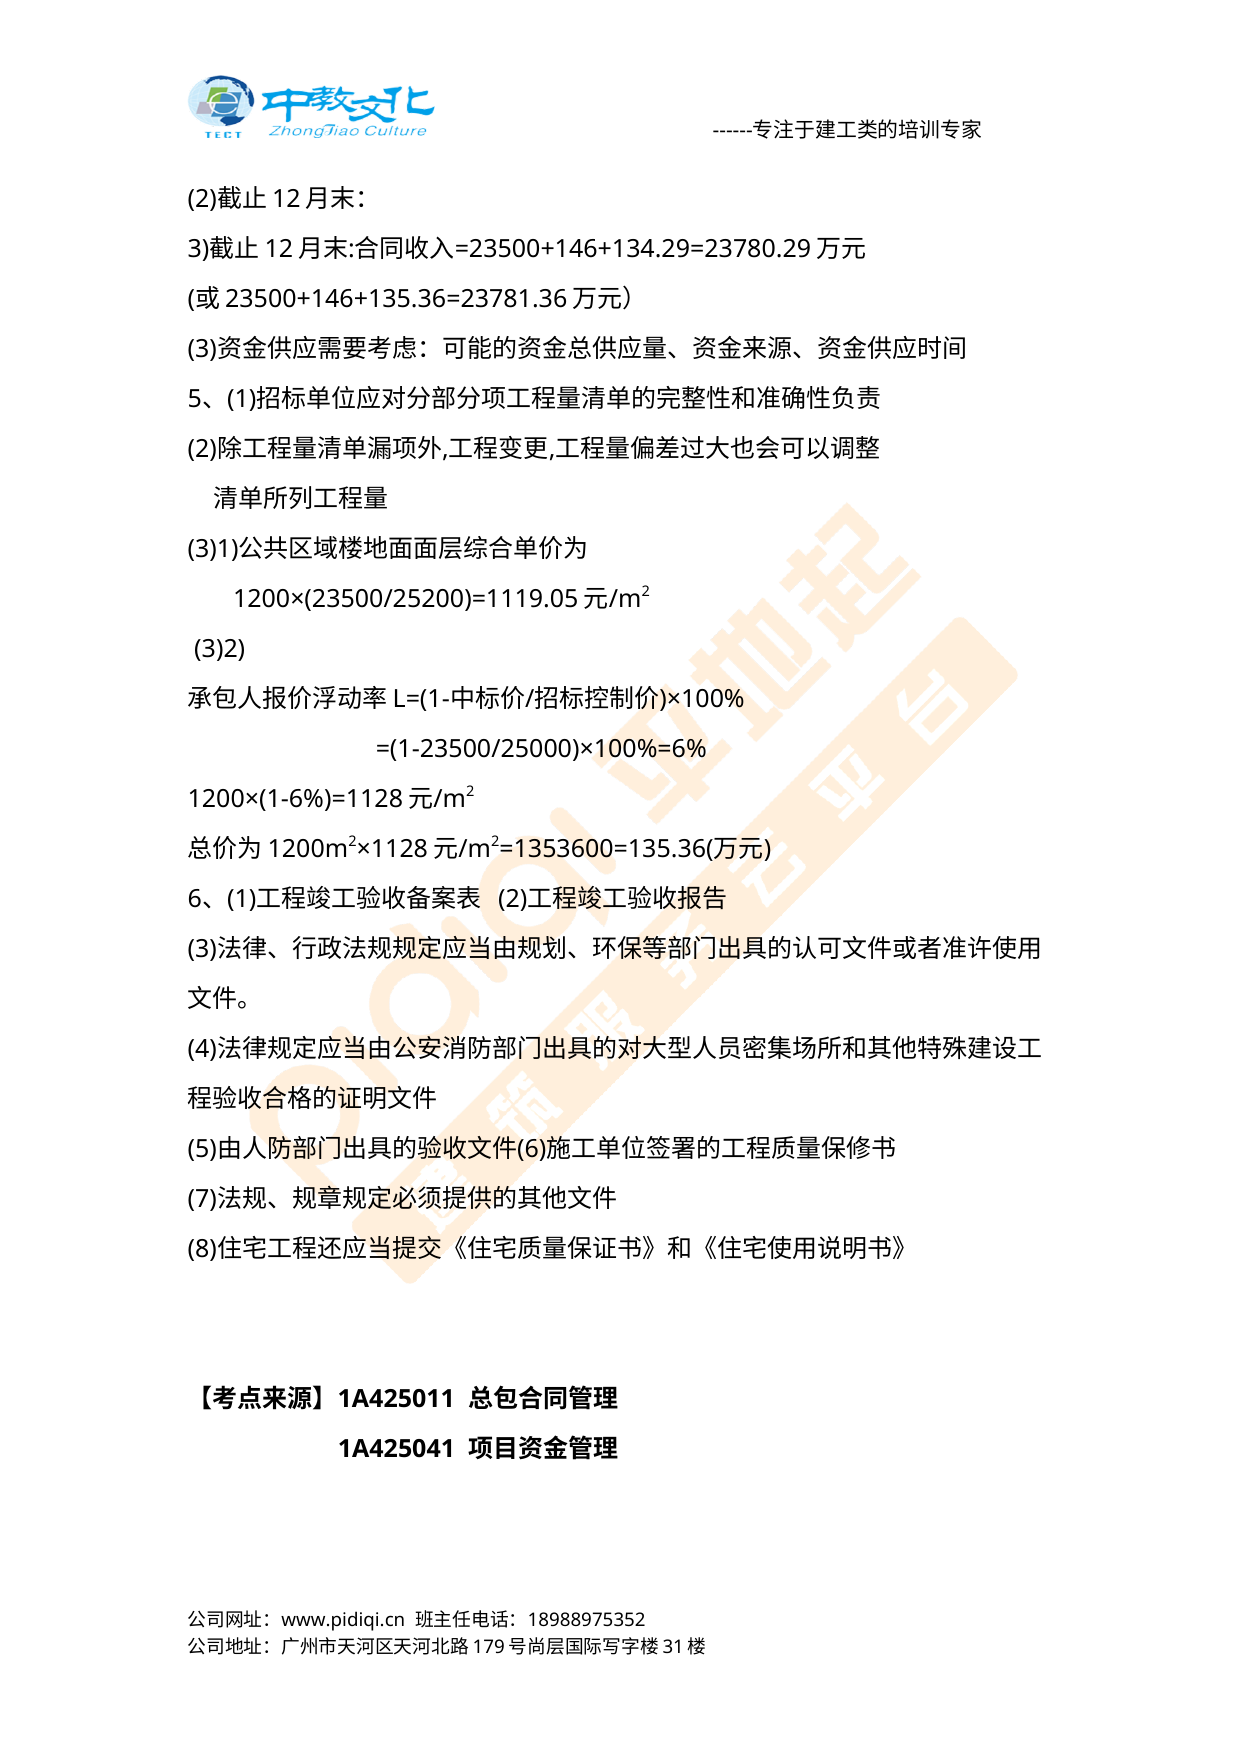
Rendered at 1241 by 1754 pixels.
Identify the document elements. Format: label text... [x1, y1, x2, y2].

text (7)法规、规章规定必须提供的其他文件 [187, 1167, 1053, 1217]
text 清单所列工程量 [187, 467, 1053, 517]
text (2)除工程量清单漏项外,工程变更,工程量偏差过大也会可以调整 [187, 417, 1053, 467]
text (8)住宅工程还应当提交《住宅质量保证书》和《住宅使用说明书》 [187, 1217, 1053, 1267]
text (3)资金供应需要考虑：可能的资金总供应量、资金来源、资金供应时间 [187, 317, 1053, 367]
text (或23500+146+135.36=23781.36万元） [187, 267, 1053, 317]
text 【考点来源】1A425011 总包合同管理 [187, 1367, 1053, 1417]
text (2)截止12月末： [187, 167, 1053, 217]
text 5、(1)招标单位应对分部分项工程量清单的完整性和准确性负责 [187, 367, 1053, 417]
text (5)由人防部门出具的验收文件(6)施工单位签署的工程质量保修书 [187, 1117, 1053, 1167]
text 1A425041 项目资金管理 [187, 1417, 1053, 1467]
text (3)法律、行政法规规定应当由规划、环保等部门出具的认可文件或者准许使用文件。 [187, 917, 1053, 1017]
text =(1-23500/25000)×100%=6% [187, 717, 1053, 767]
text (3)2) [187, 617, 1053, 667]
text 1200×(1-6%)=1128元/m2 [187, 767, 1053, 817]
text (4)法律规定应当由公安消防部门出具的对大型人员密集场所和其他特殊建设工程验收合格的证明文件 [187, 1017, 1053, 1117]
text 6、(1)工程竣工验收备案表 (2)工程竣工验收报告 [187, 867, 1053, 917]
picture [187, 75, 435, 138]
text (3)1)公共区域楼地面面层综合单价为 [187, 517, 1053, 567]
text 3)截止12月末:合同收入=23500+146+134.29=23780.29万元 [187, 217, 1053, 267]
text 承包人报价浮动率L=(1-中标价/招标控制价)×100% [187, 667, 1053, 717]
text 1200×(23500/25200)=1119.05元/m2 [187, 567, 1053, 617]
text 总价为1200m2×1128元/m2=1353600=135.36(万元) [187, 817, 1053, 867]
